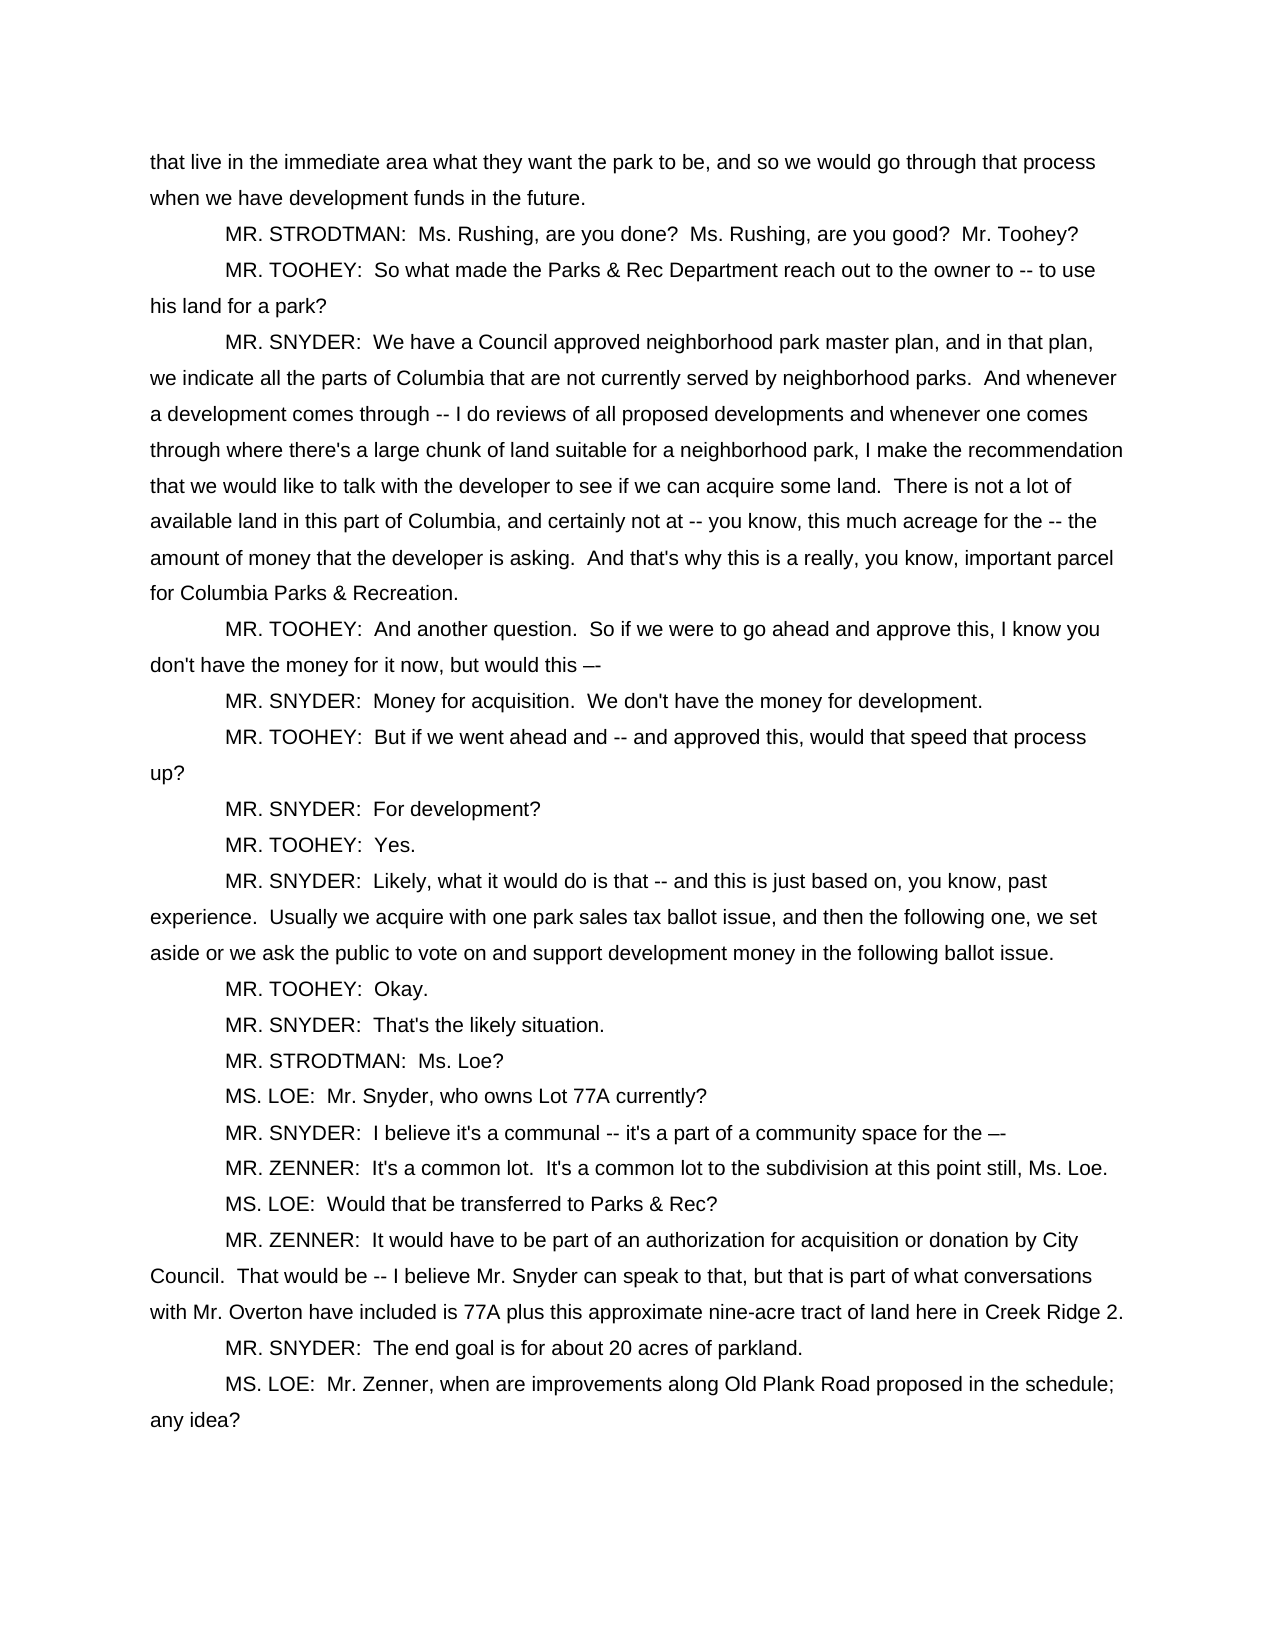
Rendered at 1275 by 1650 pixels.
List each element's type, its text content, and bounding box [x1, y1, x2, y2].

text MR. ZENNER: It's a common lot. It's a common lot to the subdivision at this point still, Ms. Loe. [150, 1156, 1125, 1180]
text MR. SNYDER: Money for acquisition. We don't have the money for development. [150, 689, 1125, 713]
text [150, 150, 1125, 210]
text MS. LOE: Would that be transferred to Parks & Rec? [150, 1192, 1125, 1216]
text MR. SNYDER: We have a Council approved neighborhood park master plan, and in that plan, we indicate all the parts of Columbia that are not currently served by neighborhood parks. And whenever a development comes through -- I do reviews of all proposed developments and whenever one comes through where there's a large chunk of land suitable for a neighborhood park, I make the recommendation that we would like to talk with the developer to see if we can acquire some land. There is not a lot of available land in this part of Columbia, and certainly not at -- you know, this much acreage for the -- the amount of money that the developer is asking. And that's why this is a really, you know, important parcel for Columbia Parks & Recreation. [150, 330, 1125, 605]
text MR. STRODTMAN: Ms. Loe? [150, 1048, 1125, 1072]
text MR. TOOHEY: And another question. So if we were to go ahead and approve this, I know you don't have the money for it now, but would this –- [150, 617, 1125, 677]
text MS. LOE: Mr. Snyder, who owns Lot 77A currently? [150, 1084, 1125, 1108]
text MR. SNYDER: For development? [150, 797, 1125, 821]
text MR. TOOHEY: Okay. [150, 977, 1125, 1001]
text MR. STRODTMAN: Ms. Rushing, are you done? Ms. Rushing, are you good? Mr. Toohey? [150, 222, 1125, 246]
text MR. TOOHEY: But if we went ahead and -- and approved this, would that speed that process up? [150, 725, 1125, 785]
text MR. TOOHEY: Yes. [150, 833, 1125, 857]
text MR. SNYDER: I believe it's a communal -- it's a part of a community space for the –- [150, 1120, 1125, 1144]
text MR. SNYDER: That's the likely situation. [150, 1012, 1125, 1036]
text MR. TOOHEY: So what made the Parks & Rec Department reach out to the owner to -- to use his land for a park? [150, 258, 1125, 318]
text MR. SNYDER: The end goal is for about 20 acres of parkland. [150, 1336, 1125, 1360]
text MS. LOE: Mr. Zenner, when are improvements along Old Plank Road proposed in the schedule; any idea? [150, 1372, 1125, 1432]
text MR. SNYDER: Likely, what it would do is that -- and this is just based on, you know, past experience. Usually we acquire with one park sales tax ballot issue, and then the following one, we set aside or we ask the public to vote on and support development money in the following ballot issue. [150, 869, 1125, 964]
text MR. ZENNER: It would have to be part of an authorization for acquisition or donation by City Council. That would be -- I believe Mr. Snyder can speak to that, but that is part of what conversations with Mr. Overton have included is 77A plus this approximate nine-acre tract of land here in Creek Ridge 2. [150, 1228, 1125, 1324]
